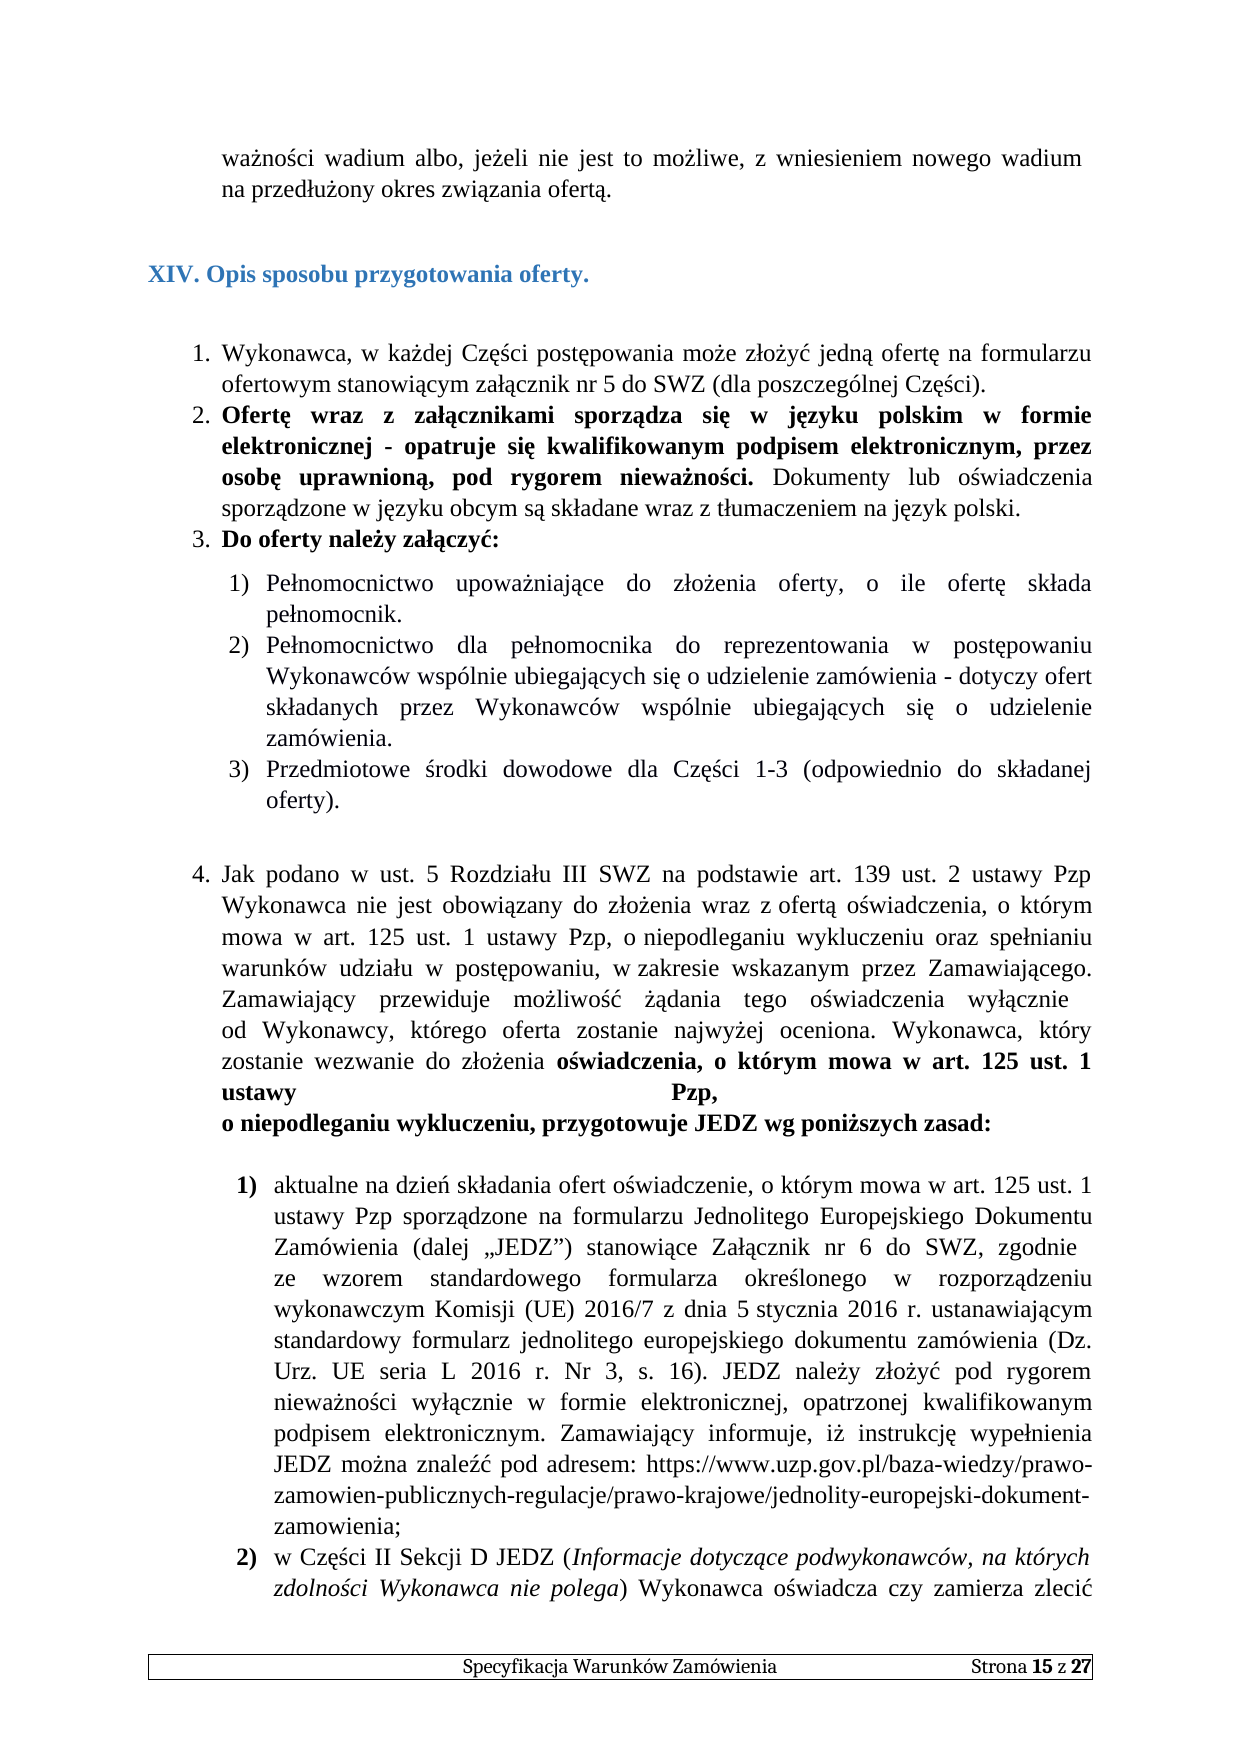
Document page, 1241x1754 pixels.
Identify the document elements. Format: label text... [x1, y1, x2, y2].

subtitle XIV. Opis sposobu przygotowania oferty. [148, 259, 1093, 288]
list Ofertę wraz z załącznikami sporządza się w języku polskim w formie elektronicznej - opatruje się kwalifikowanym podpisem elektronicznym, przez osobę uprawnioną, pod rygorem nieważności. Dokumenty lub oświadczenia sporządzone w języku obcym są składane wraz z tłumaczeniem na język polski. [192, 400, 1093, 522]
list Wykonawca, w każdej Części postępowania może złożyć jedną ofertę na formularzu ofertowym stanowiącym załącznik nr 5 do SWZ (dla poszczególnej Części). [192, 338, 1093, 398]
list Jak podano w ust. 5 Rozdziału III SWZ na podstawie art. 139 ust. 2 ustawy Pzp Wykonawca nie jest obowiązany do złożenia wraz z ofertą oświadczenia, o którym mowa w art. 125 ust. 1 ustawy Pzp, o niepodleganiu wykluczeniu oraz spełnianiu warunków udziału w postępowaniu, w zakresie wskazanym przez Zamawiającego. Zamawiający przewiduje możliwość żądania tego oświadczenia wyłącznie od Wykonawcy, którego oferta zostanie najwyżej oceniona. Wykonawca, który zostanie wezwanie do złożenia oświadczenia, o którym mowa w art. 125 ust. 1 ustawy Pzp, o niepodleganiu wykluczeniu, przygotowuje JEDZ wg poniższych zasad: [192, 859, 1093, 1137]
list Przedmiotowe środki dowodowe dla Części 1-3 (odpowiednio do składanej oferty). [228, 754, 1093, 814]
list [184, 143, 1093, 203]
list Pełnomocnictwo dla pełnomocnika do reprezentowania w postępowaniu Wykonawców wspólnie ubiegających się o udzielenie zamówienia - dotyczy ofert składanych przez Wykonawców wspólnie ubiegających się o udzielenie zamówienia. [228, 630, 1093, 752]
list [236, 1542, 1093, 1602]
list Do oferty należy załączyć: [192, 524, 1093, 553]
list aktualne na dzień składania ofert oświadczenie, o którym mowa w art. 125 ust. 1 ustawy Pzp sporządzone na formularzu Jednolitego Europejskiego Dokumentu Zamówienia (dalej „JEDZ”) stanowiące Załącznik nr 6 do SWZ, zgodnie ze wzorem standardowego formularza określonego w rozporządzeniu wykonawczym Komisji (UE) 2016/7 z dnia 5 stycznia 2016 r. ustanawiającym standardowy formularz jednolitego europejskiego dokumentu zamówienia (Dz. Urz. UE seria L 2016 r. Nr 3, s. 16). JEDZ należy złożyć pod rygorem nieważności wyłącznie w formie elektronicznej, opatrzonej kwalifikowanym podpisem elektronicznym. Zamawiający informuje, iż instrukcję wypełnienia JEDZ można znaleźć pod adresem: https://www.uzp.gov.pl/baza-wiedzy/prawo-zamowien-publicznych-regulacje/prawo-krajowe/jednolity-europejski-dokument-zamowienia; [236, 1170, 1093, 1540]
list Pełnomocnictwo upoważniające do złożenia oferty, o ile ofertę składa pełnomocnik. [228, 568, 1093, 627]
